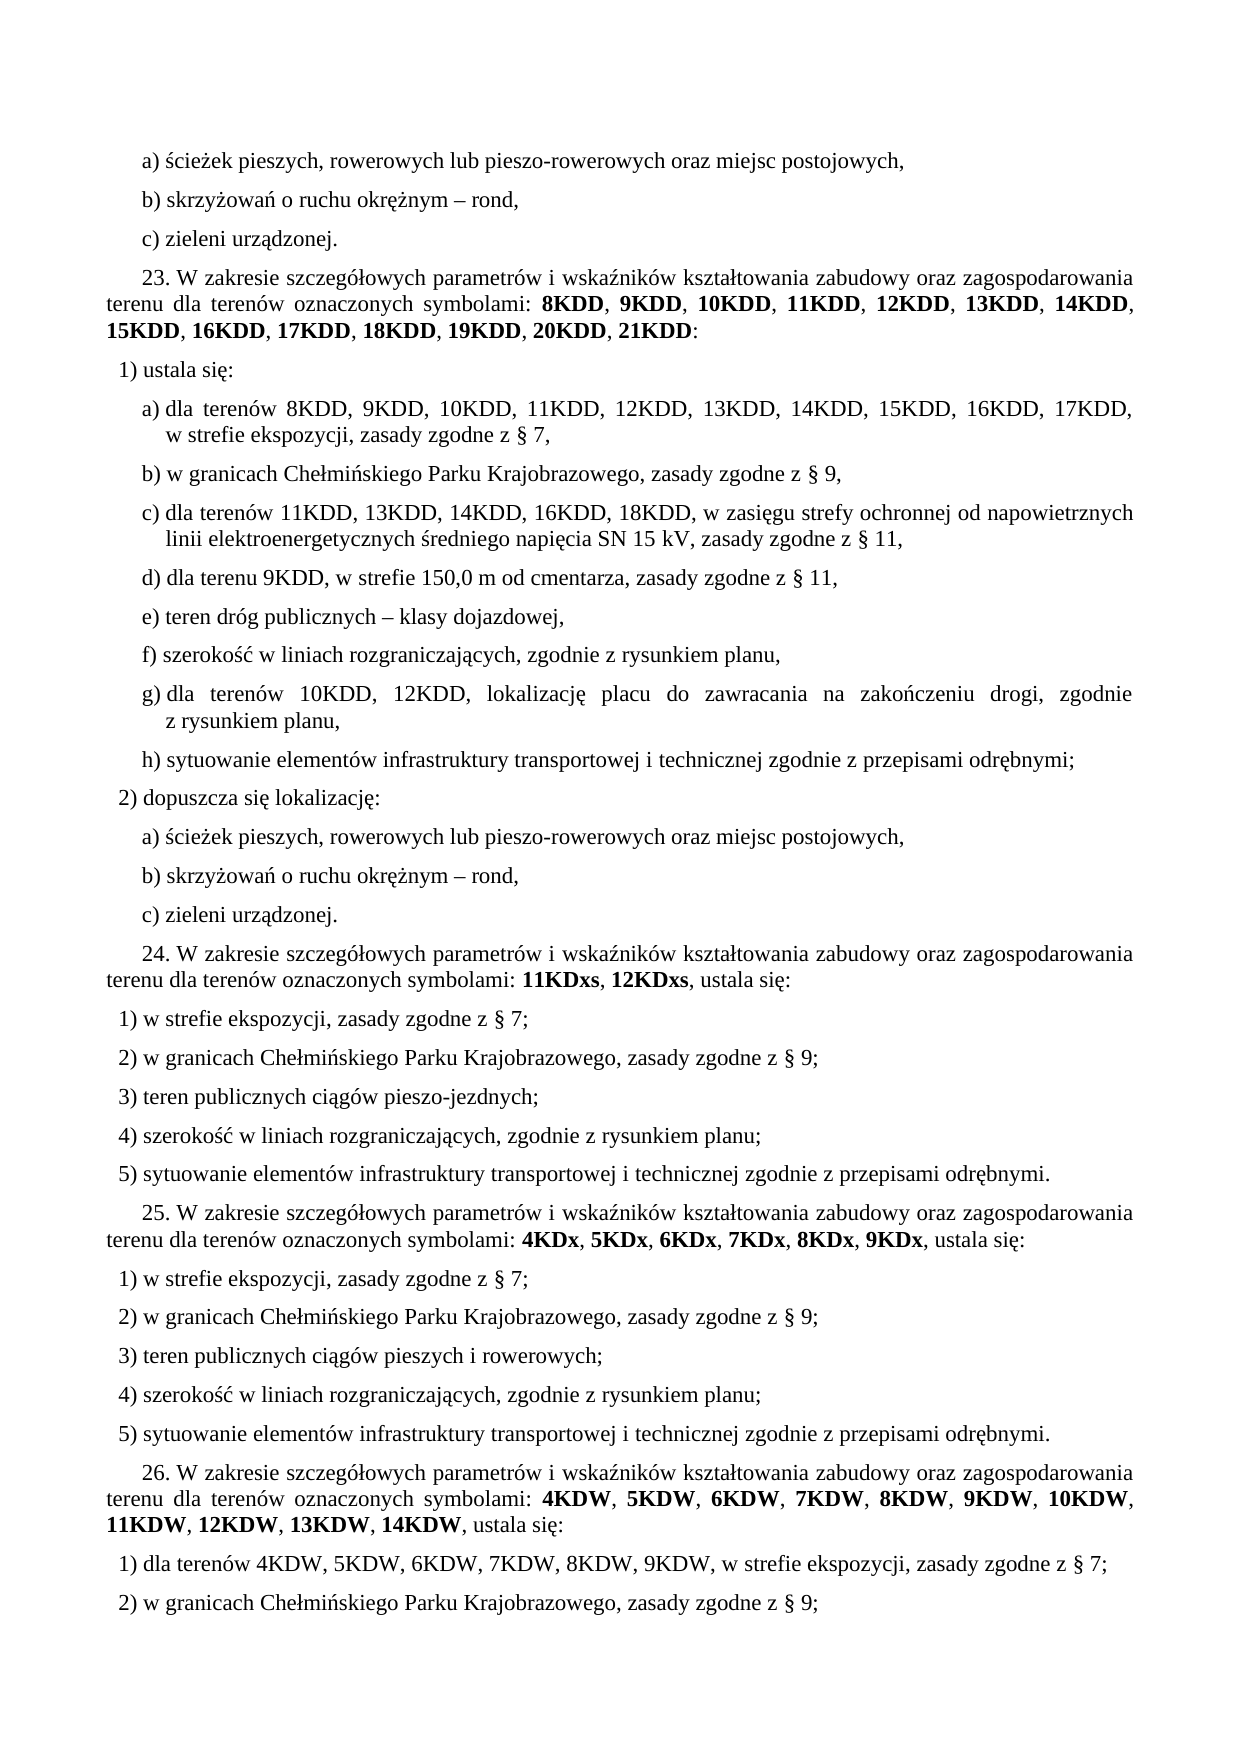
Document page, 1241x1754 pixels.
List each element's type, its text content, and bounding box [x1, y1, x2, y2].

text a) dla terenów 8KDD, 9KDD, 10KDD, 11KDD, 12KDD, 13KDD, 14KDD, 15KDD, 16KDD, 17KDD, w strefie ekspozycji, zasady zgodne z § 7, [142, 394, 1134, 447]
text 5) sytuowanie elementów infrastruktury transportowej i technicznej zgodnie z przepisami odrębnymi. [118, 1161, 1134, 1187]
text 2) dopuszcza się lokalizację: [118, 784, 1134, 811]
text b) w granicach Chełmińskiego Parku Krajobrazowego, zasady zgodne z § 9, [142, 460, 1134, 486]
text c) zieleni urządzonej. [142, 225, 1134, 252]
text 2) w granicach Chełmińskiego Parku Krajobrazowego, zasady zgodne z § 9; [118, 1303, 1134, 1330]
text 4) szerokość w liniach rozgraniczających, zgodnie z rysunkiem planu; [118, 1381, 1134, 1407]
text 26. W zakresie szczegółowych parametrów i wskaźników kształtowania zabudowy oraz zagospodarowania terenu dla terenów oznaczonych symbolami: 4KDW, 5KDW, 6KDW, 7KDW, 8KDW, 9KDW, 10KDW, 11KDW, 12KDW, 13KDW, 14KDW, ustala się: [106, 1459, 1134, 1538]
text 25. W zakresie szczegółowych parametrów i wskaźników kształtowania zabudowy oraz zagospodarowania terenu dla terenów oznaczonych symbolami: 4KDx, 5KDx, 6KDx, 7KDx, 8KDx, 9KDx, ustala się: [106, 1199, 1134, 1252]
text 1) w strefie ekspozycji, zasady zgodne z § 7; [118, 1005, 1134, 1031]
text f) szerokość w liniach rozgraniczających, zgodnie z rysunkiem planu, [142, 642, 1134, 668]
text a) ścieżek pieszych, rowerowych lub pieszo-rowerowych oraz miejsc postojowych, [142, 823, 1134, 850]
text 4) szerokość w liniach rozgraniczających, zgodnie z rysunkiem planu; [118, 1122, 1134, 1148]
text c) dla terenów 11KDD, 13KDD, 14KDD, 16KDD, 18KDD, w zasięgu strefy ochronnej od napowietrznych linii elektroenergetycznych średniego napięcia SN 15 kV, zasady zgodne z § 11, [142, 499, 1134, 551]
text 3) teren publicznych ciągów pieszych i rowerowych; [118, 1342, 1134, 1369]
text 2) w granicach Chełmińskiego Parku Krajobrazowego, zasady zgodne z § 9; [118, 1044, 1134, 1070]
text e) teren dróg publicznych – klasy dojazdowej, [142, 603, 1134, 629]
text b) skrzyżowań o ruchu okrężnym – rond, [142, 862, 1134, 888]
text 1) w strefie ekspozycji, zasady zgodne z § 7; [118, 1264, 1134, 1291]
text 23. W zakresie szczegółowych parametrów i wskaźników kształtowania zabudowy oraz zagospodarowania terenu dla terenów oznaczonych symbolami: 8KDD, 9KDD, 10KDD, 11KDD, 12KDD, 13KDD, 14KDD, 15KDD, 16KDD, 17KDD, 18KDD, 19KDD, 20KDD, 21KDD: [106, 264, 1134, 343]
text 24. W zakresie szczegółowych parametrów i wskaźników kształtowania zabudowy oraz zagospodarowania terenu dla terenów oznaczonych symbolami: 11KDxs, 12KDxs, ustala się: [106, 940, 1134, 993]
text c) zieleni urządzonej. [142, 901, 1134, 927]
text 1) dla terenów 4KDW, 5KDW, 6KDW, 7KDW, 8KDW, 9KDW, w strefie ekspozycji, zasady zgodne z § 7; [118, 1550, 1134, 1577]
text 3) teren publicznych ciągów pieszo-jezdnych; [118, 1083, 1134, 1109]
text 1) ustala się: [118, 356, 1134, 382]
text g) dla terenów 10KDD, 12KDD, lokalizację placu do zawracania na zakończeniu drogi, zgodnie z rysunkiem planu, [142, 680, 1134, 733]
text d) dla terenu 9KDD, w strefie 150,0 m od cmentarza, zasady zgodne z § 11, [142, 564, 1134, 590]
text 2) w granicach Chełmińskiego Parku Krajobrazowego, zasady zgodne z § 9; [118, 1589, 1134, 1616]
text b) skrzyżowań o ruchu okrężnym – rond, [142, 186, 1134, 213]
text 5) sytuowanie elementów infrastruktury transportowej i technicznej zgodnie z przepisami odrębnymi. [118, 1420, 1134, 1446]
text a) ścieżek pieszych, rowerowych lub pieszo-rowerowych oraz miejsc postojowych, [142, 148, 1134, 174]
text h) sytuowanie elementów infrastruktury transportowej i technicznej zgodnie z przepisami odrębnymi; [142, 746, 1134, 772]
